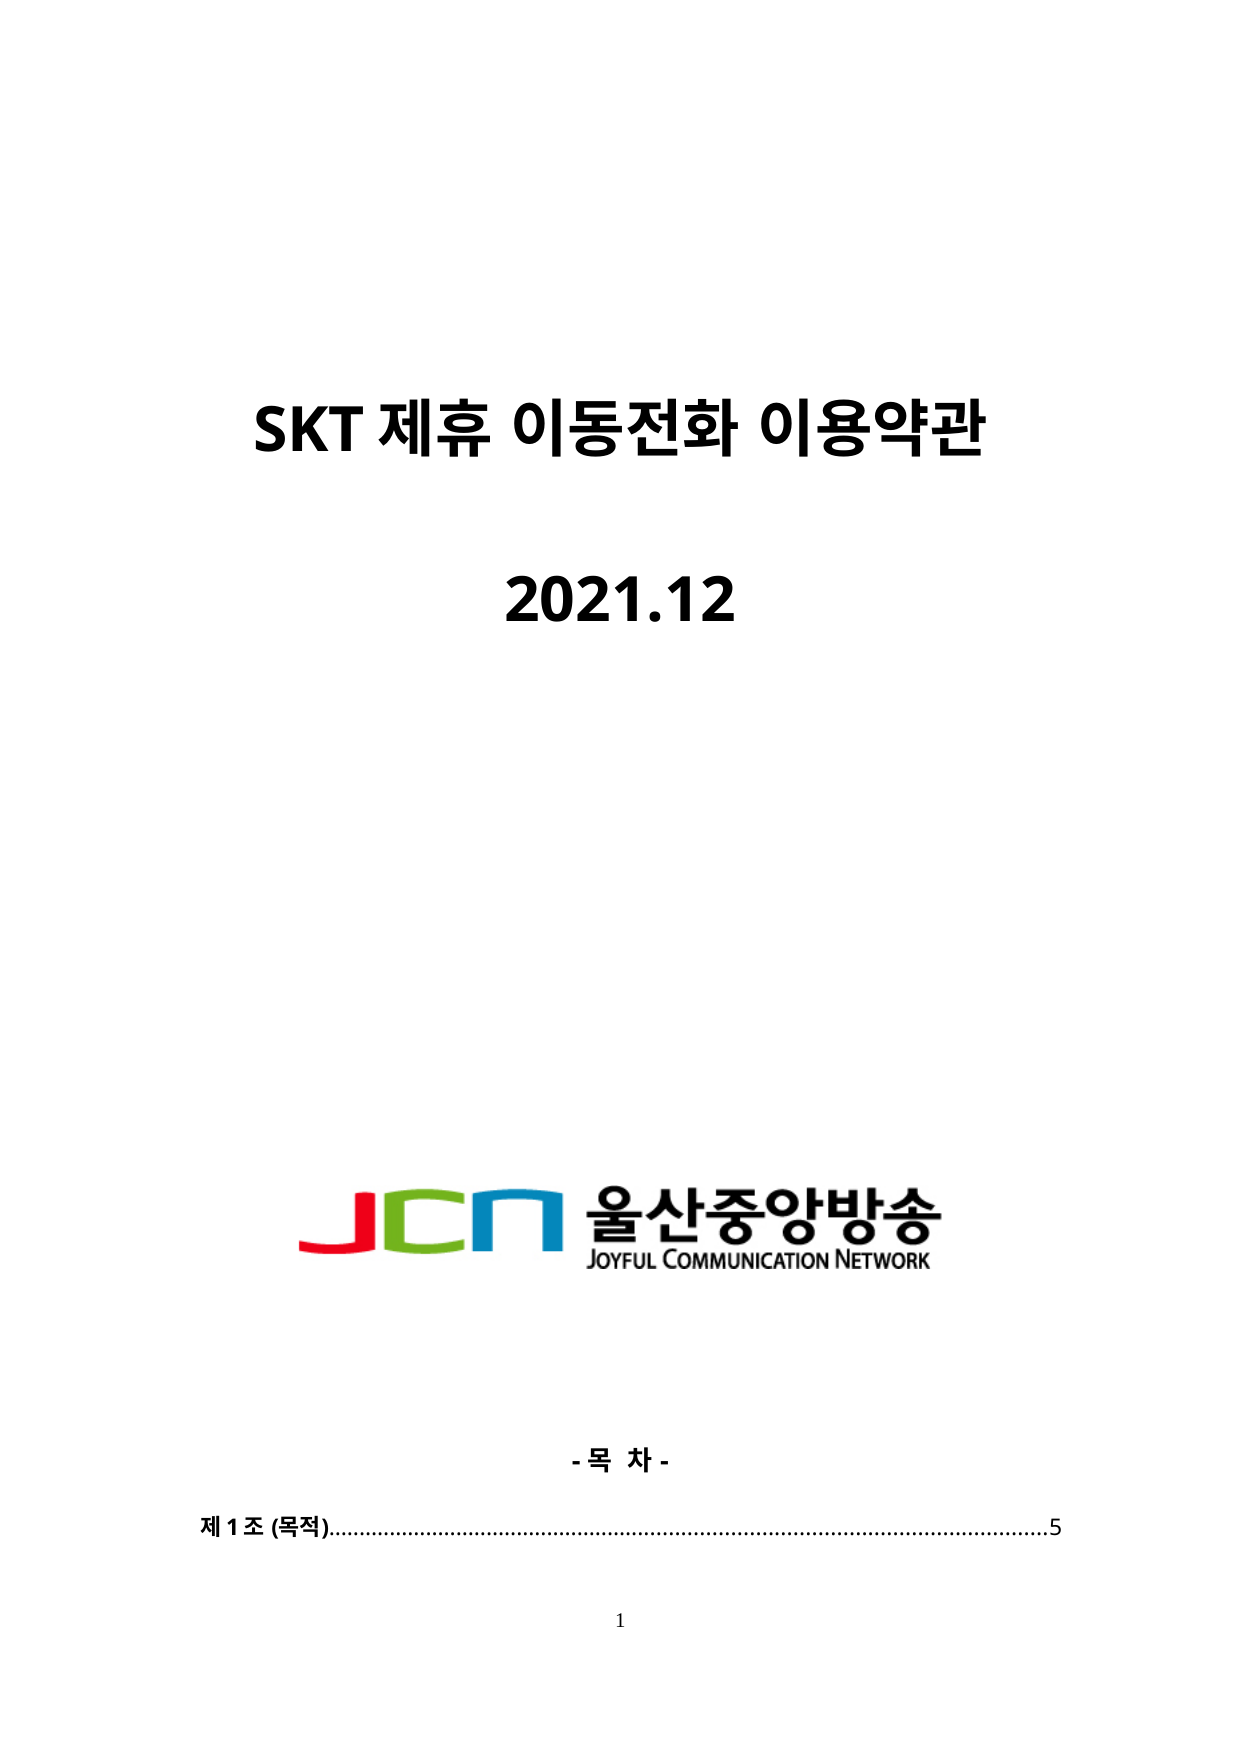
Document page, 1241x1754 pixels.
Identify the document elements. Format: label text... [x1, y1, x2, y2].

text SKT제휴 이동전화 이용약관 [177, 379, 1063, 470]
text 2021.12 [177, 555, 1063, 640]
text 제1조 (목적) 5 [200, 1508, 1063, 1542]
picture [298, 1185, 942, 1269]
text - 목 차 - [177, 1439, 1063, 1478]
